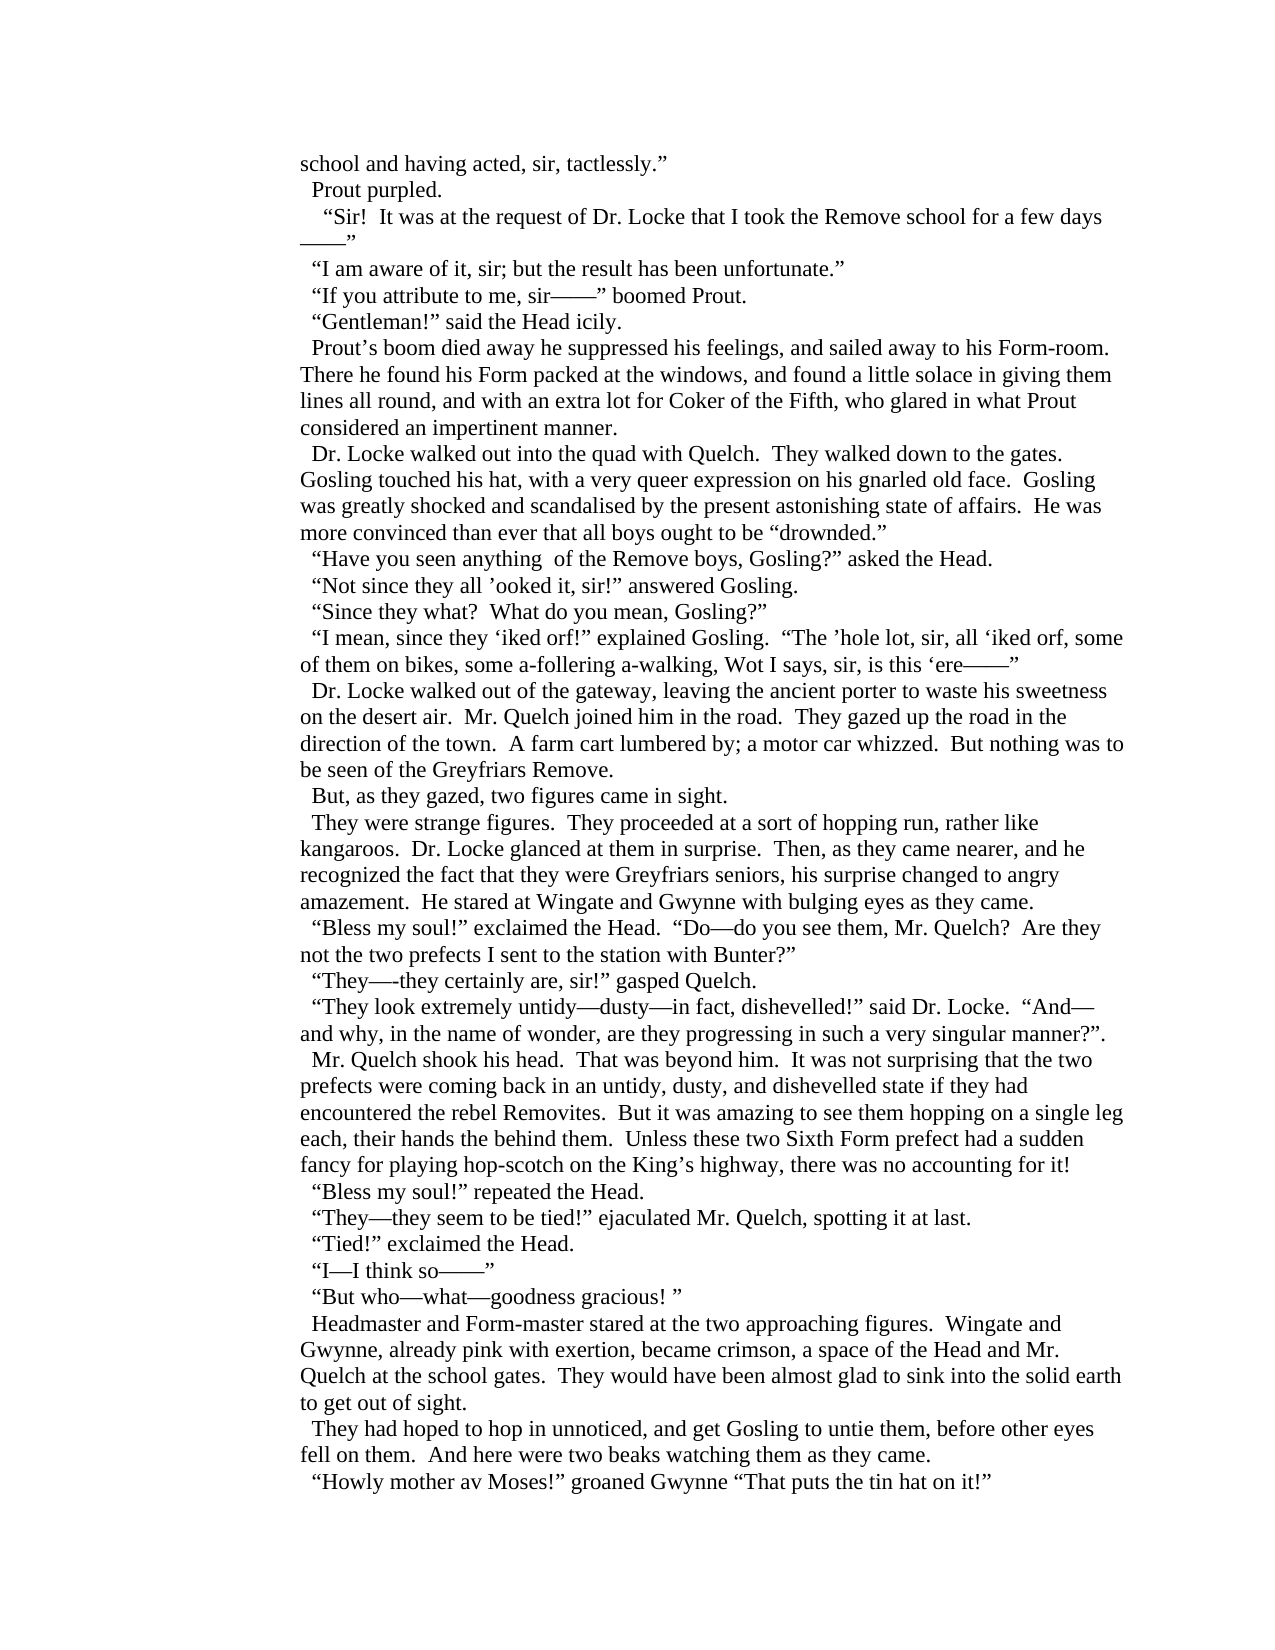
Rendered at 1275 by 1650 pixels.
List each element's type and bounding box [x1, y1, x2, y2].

text [225, 150, 1125, 1494]
